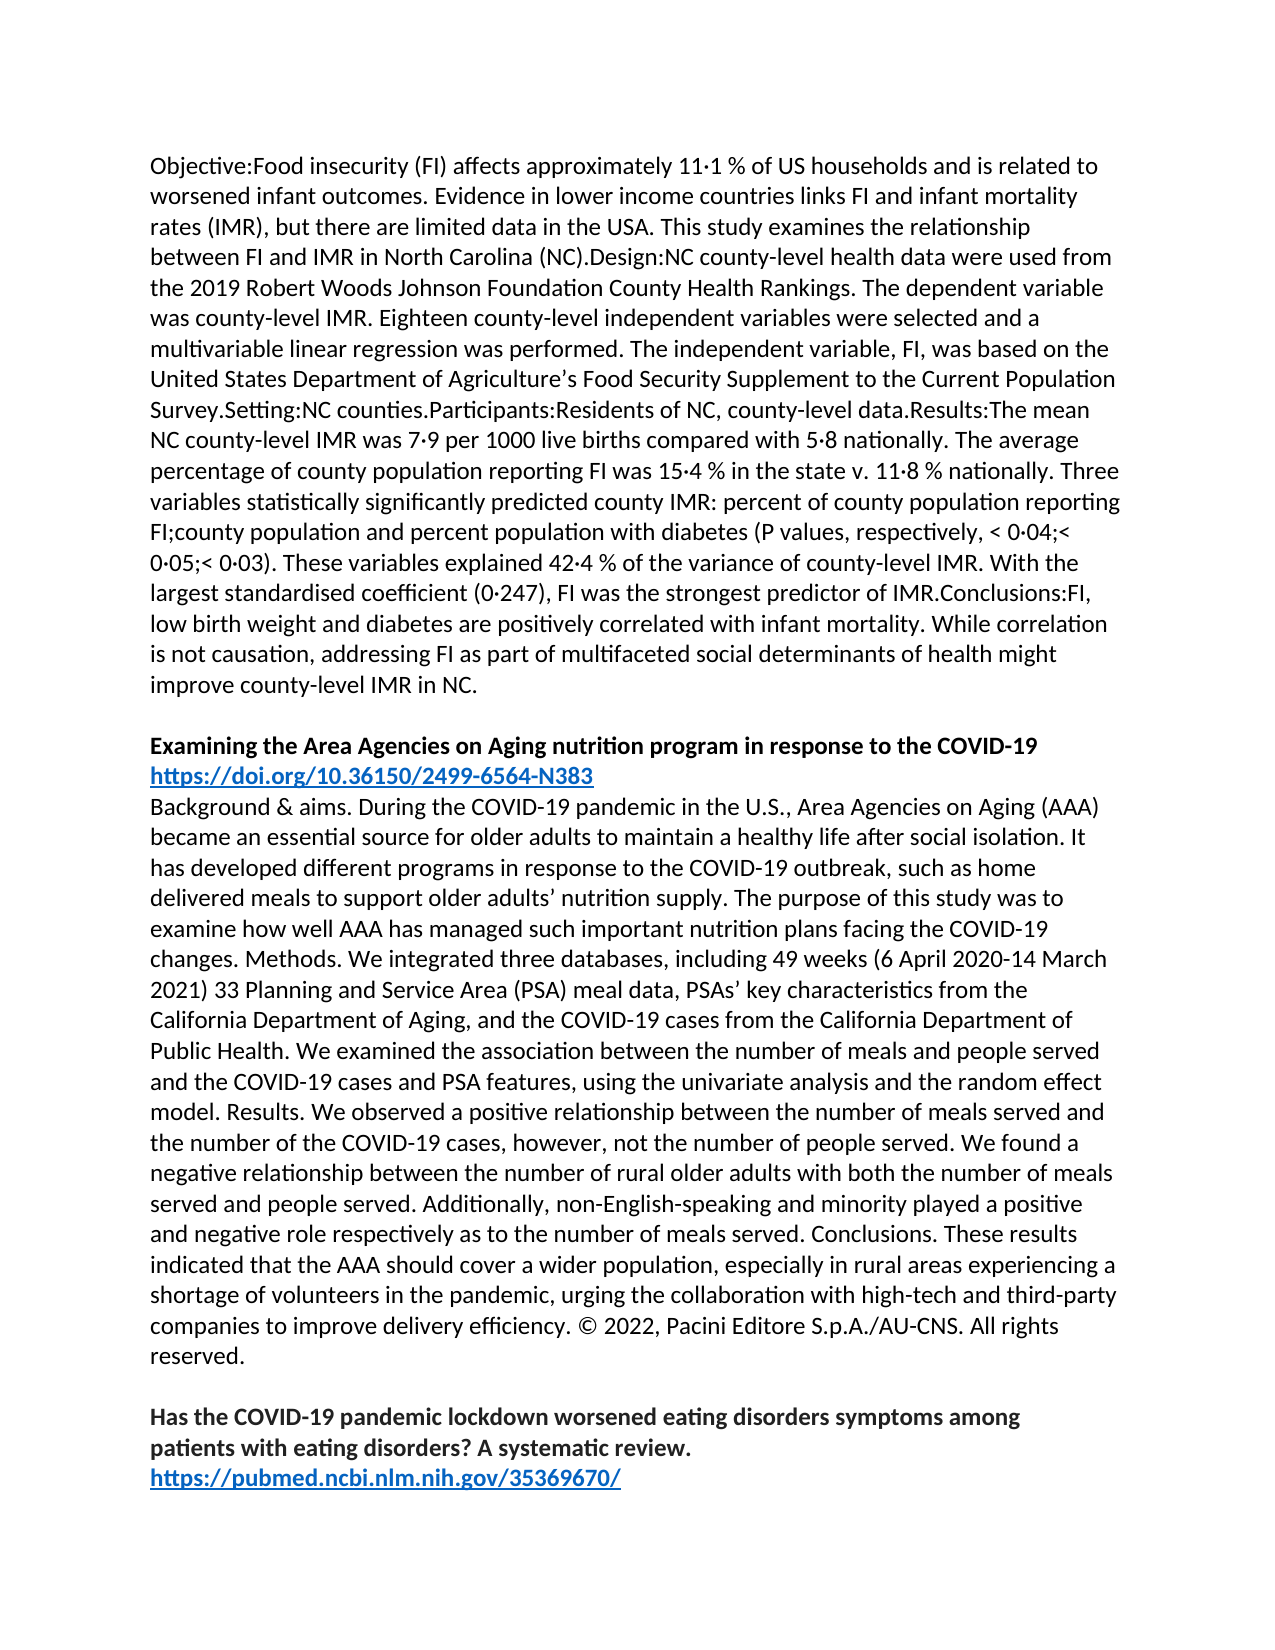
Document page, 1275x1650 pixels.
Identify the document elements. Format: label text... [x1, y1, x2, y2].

text Examining the Area Agencies on Aging nutrition program in response to the COVID-19 https://doi.org/10.36150/2499-6564-N383 [150, 730, 1125, 791]
text Background & aims. During the COVID-19 pandemic in the U.S., Area Agencies on Aging (AAA) became an essential source for older adults to maintain a healthy life after social isolation. It has developed different programs in response to the COVID-19 outbreak, such as home delivered meals to support older adults’ nutrition supply. The purpose of this study was to examine how well AAA has managed such important nutrition plans facing the COVID-19 changes. Methods. We integrated three databases, including 49 weeks (6 April 2020-14 March 2021) 33 Planning and Service Area (PSA) meal data, PSAs’ key characteristics from the California Department of Aging, and the COVID-19 cases from the California Department of Public Health. We examined the association between the number of meals and people served and the COVID-19 cases and PSA features, using the univariate analysis and the random effect model. Results. We observed a positive relationship between the number of meals served and the number of the COVID-19 cases, however, not the number of people served. We found a negative relationship between the number of rural older adults with both the number of meals served and people served. Additionally, non-English-speaking and minority played a positive and negative role respectively as to the number of meals served. Conclusions. These results indicated that the AAA should cover a wider population, especially in rural areas experiencing a shortage of volunteers in the pandemic, urging the collaboration with high-tech and third-party companies to improve delivery efficiency. © 2022, Pacini Editore S.p.A./AU-CNS. All rights reserved. [150, 791, 1125, 1371]
text Objective:Food insecurity (FI) affects approximately 11·1 % of US households and is related to worsened infant outcomes. Evidence in lower income countries links FI and infant mortality rates (IMR), but there are limited data in the USA. This study examines the relationship between FI and IMR in North Carolina (NC).Design:NC county-level health data were used from the 2019 Robert Woods Johnson Foundation County Health Rankings. The dependent variable was county-level IMR. Eighteen county-level independent variables were selected and a multivariable linear regression was performed. The independent variable, FI, was based on the United States Department of Agriculture’s Food Security Supplement to the Current Population Survey.Setting:NC counties.Participants:Residents of NC, county-level data.Results:The mean NC county-level IMR was 7·9 per 1000 live births compared with 5·8 nationally. The average percentage of county population reporting FI was 15·4 % in the state v. 11·8 % nationally. Three variables statistically significantly predicted county IMR: percent of county population reporting FI;county population and percent population with diabetes (P values, respectively, < 0·04;< 0·05;< 0·03). These variables explained 42·4 % of the variance of county-level IMR. With the largest standardised coefficient (0·247), FI was the strongest predictor of IMR.Conclusions:FI, low birth weight and diabetes are positively correlated with infant mortality. While correlation is not causation, addressing FI as part of multifaceted social determinants of health might improve county-level IMR in NC. [150, 150, 1125, 699]
text Has the COVID-19 pandemic lockdown worsened eating disorders symptoms among patients with eating disorders? A systematic review. https://pubmed.ncbi.nlm.nih.gov/35369670/ [150, 1401, 1125, 1493]
